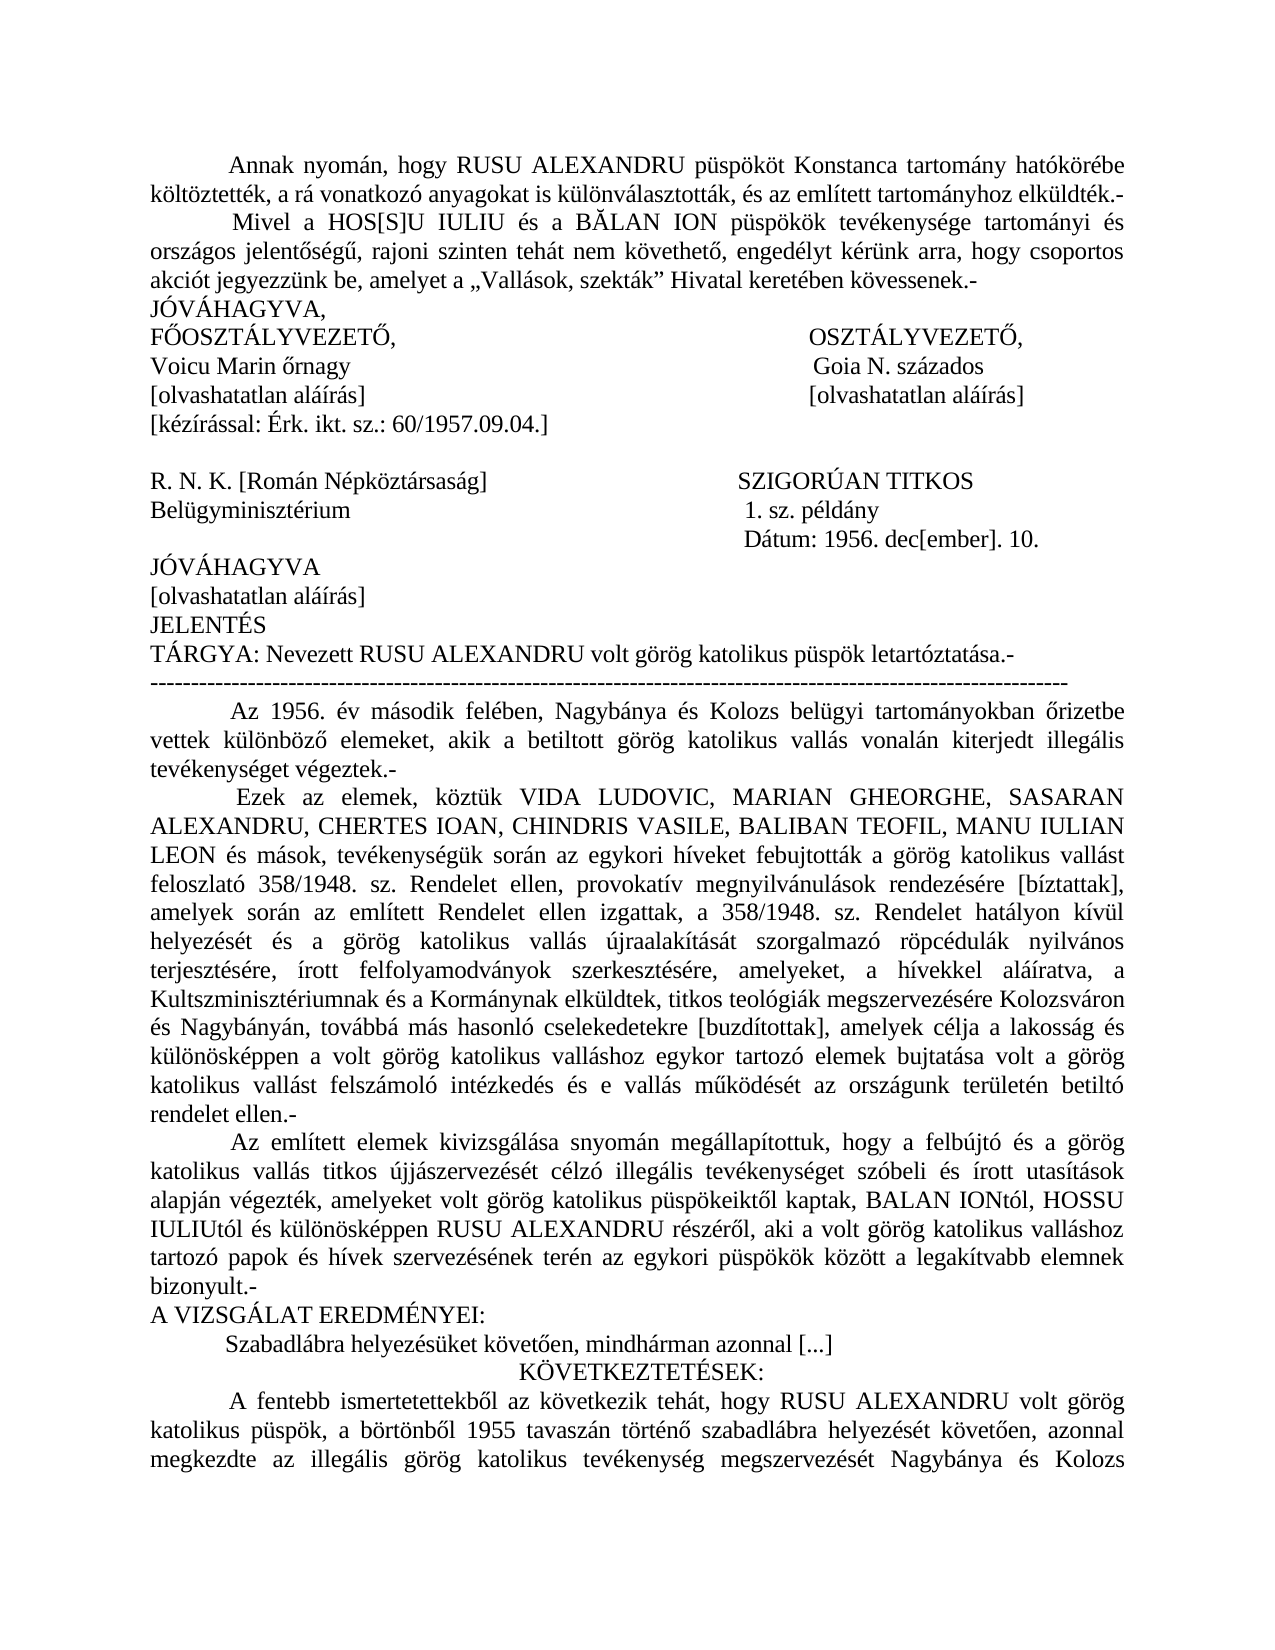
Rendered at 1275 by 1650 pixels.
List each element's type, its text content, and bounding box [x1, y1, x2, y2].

text Az 1956. év második felében, Nagybánya és Kolozs belügyi tartományokban őrizetbe vettek különböző elemeket, akik a betiltott görög katolikus vallás vonalán kiterjedt illegális tevékenységet végeztek.- [150, 696, 1125, 782]
text Mivel a HOS[S]U IULIU és a BĂLAN ION püspökök tevékenysége tartományi és országos jelentőségű, rajoni szinten tehát nem követhető, engedélyt kérünk arra, hogy csoportos akciót jegyezzünk be, amelyet a „Vallások, szekták” Hivatal keretében kövessenek.- [150, 207, 1125, 294]
text [kézírással: Érk. ikt. sz.: 60/1957.09.04.] [150, 409, 1125, 437]
text JELENTÉS [150, 610, 1125, 639]
text Belügyminisztérium 1. sz. példány [150, 495, 1125, 524]
text JÓVÁHAGYVA [150, 552, 1125, 581]
text FŐOSZTÁLYVEZETŐ, OSZTÁLYVEZETŐ, [150, 322, 1125, 351]
text JÓVÁHAGYVA, [150, 294, 1125, 322]
text TÁRGYA: Nevezett RUSU ALEXANDRU volt görög katolikus püspök letartóztatása.- [150, 639, 1125, 667]
text [olvashatatlan aláírás] [150, 581, 1125, 610]
text Ezek az elemek, köztük VIDA LUDOVIC, MARIAN GHEORGHE, SASARAN ALEXANDRU, CHERTES IOAN, CHINDRIS VASILE, BALIBAN TEOFIL, MANU IULIAN LEON és mások, tevékenységük során az egykori híveket febujtották a görög katolikus vallást feloszlató 358/1948. sz. Rendelet ellen, provokatív megnyilvánulások rendezésére [bíztattak], amelyek során az említett Rendelet ellen izgattak, a 358/1948. sz. Rendelet hatályon kívül helyezését és a görög katolikus vallás újraalakítását szorgalmazó röpcédulák nyilvános terjesztésére, írott felfolyamodványok szerkesztésére, amelyeket, a hívekkel aláíratva, a Kultszminisztériumnak és a Kormánynak elküldtek, titkos teológiák megszervezésére Kolozsváron és Nagybányán, továbbá más hasonló cselekedetekre [buzdítottak], amelyek célja a lakosság és különösképpen a volt görög katolikus valláshoz egykor tartozó elemek bujtatása volt a görög katolikus vallást felszámoló intézkedés és e vallás működését az országunk területén betiltó rendelet ellen.- [150, 782, 1125, 1127]
text [olvashatatlan aláírás] [olvashatatlan aláírás] [150, 380, 1125, 409]
text ----------------------------------------------------------------------------------------------------------------- [150, 667, 1125, 696]
text Voicu Marin őrnagy Goia N. százados [150, 351, 1125, 380]
text Szabadlábra helyezésüket követően, mindhárman azonnal [...] [150, 1329, 1125, 1357]
text KÖVETKEZTETÉSEK: [150, 1357, 1125, 1386]
text Annak nyomán, hogy RUSU ALEXANDRU püspököt Konstanca tartomány hatókörébe költöztették, a rá vonatkozó anyagokat is különválasztották, és az említett tartományhoz elküldték.- [150, 150, 1125, 207]
text A VIZSGÁLAT EREDMÉNYEI: [150, 1300, 1125, 1329]
text R. N. K. [Román Népköztársaság] SZIGORÚAN TITKOS [150, 466, 1125, 495]
text Dátum: 1956. dec[ember]. 10. [150, 524, 1125, 552]
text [150, 1386, 1125, 1472]
text Az említett elemek kivizsgálása snyomán megállapítottuk, hogy a felbújtó és a görög katolikus vallás titkos újjászervezését célzó illegális tevékenységet szóbeli és írott utasítások alapján végezték, amelyeket volt görög katolikus püspökeiktől kaptak, BALAN IONtól, HOSSU IULIUtól és különösképpen RUSU ALEXANDRU részéről, aki a volt görög katolikus valláshoz tartozó papok és hívek szervezésének terén az egykori püspökök között a legakítvabb elemnek bizonyult.- [150, 1127, 1125, 1300]
